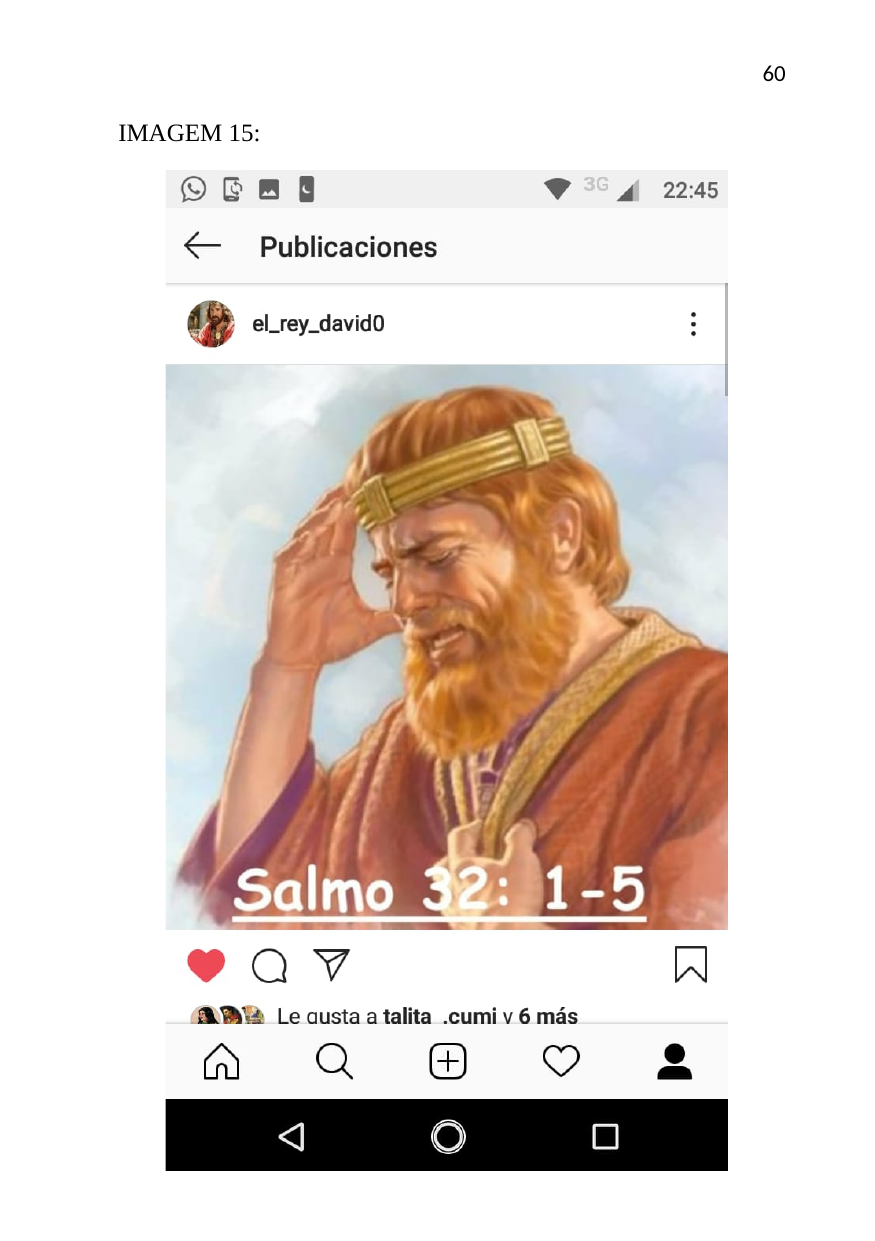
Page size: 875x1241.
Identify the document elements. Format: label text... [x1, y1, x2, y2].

picture [165, 170, 729, 1171]
text IMAGEM 15: [118, 118, 785, 147]
